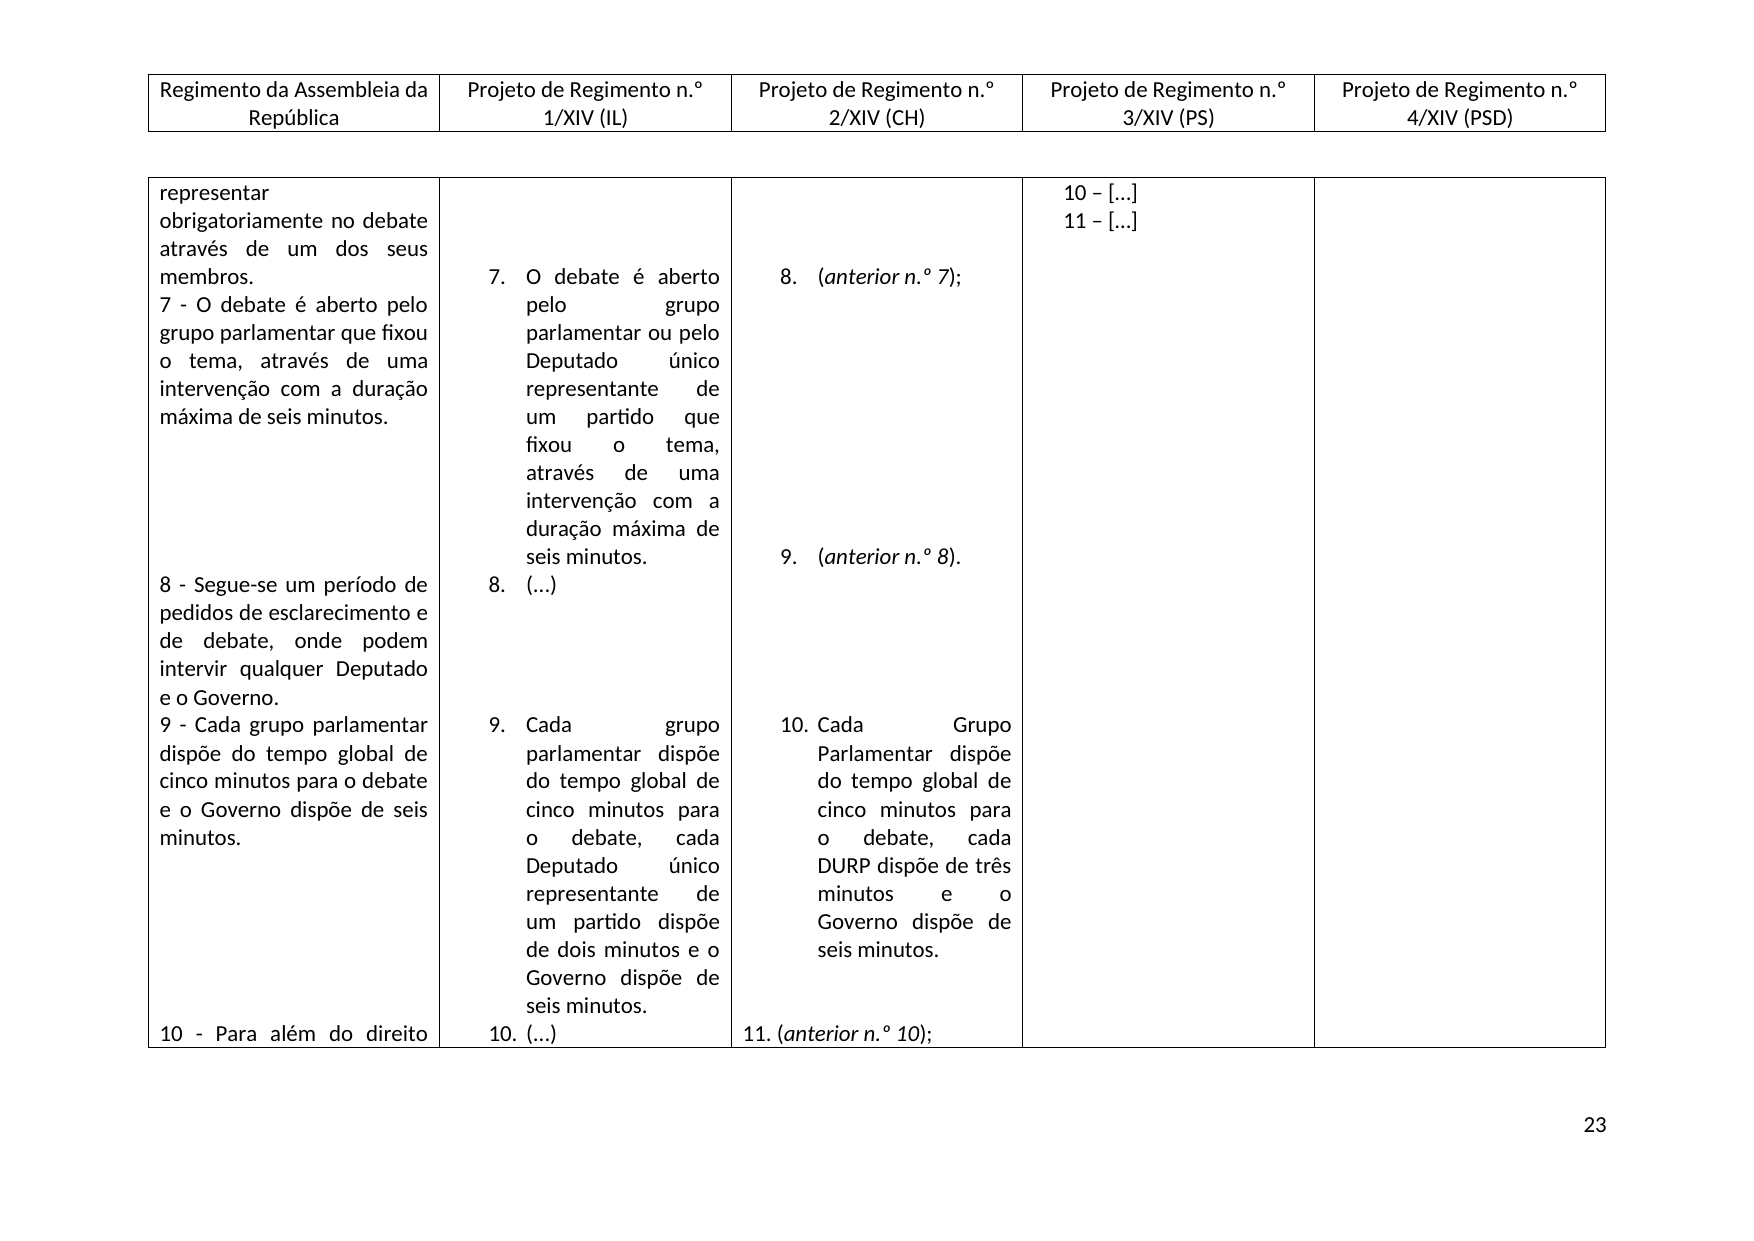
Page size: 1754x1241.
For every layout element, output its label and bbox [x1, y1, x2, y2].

table_cell [440, 178, 731, 1047]
table_cell [149, 178, 439, 1047]
table_cell [1315, 178, 1605, 1047]
table_cell [1023, 178, 1314, 1047]
table_cell [732, 178, 1022, 1047]
